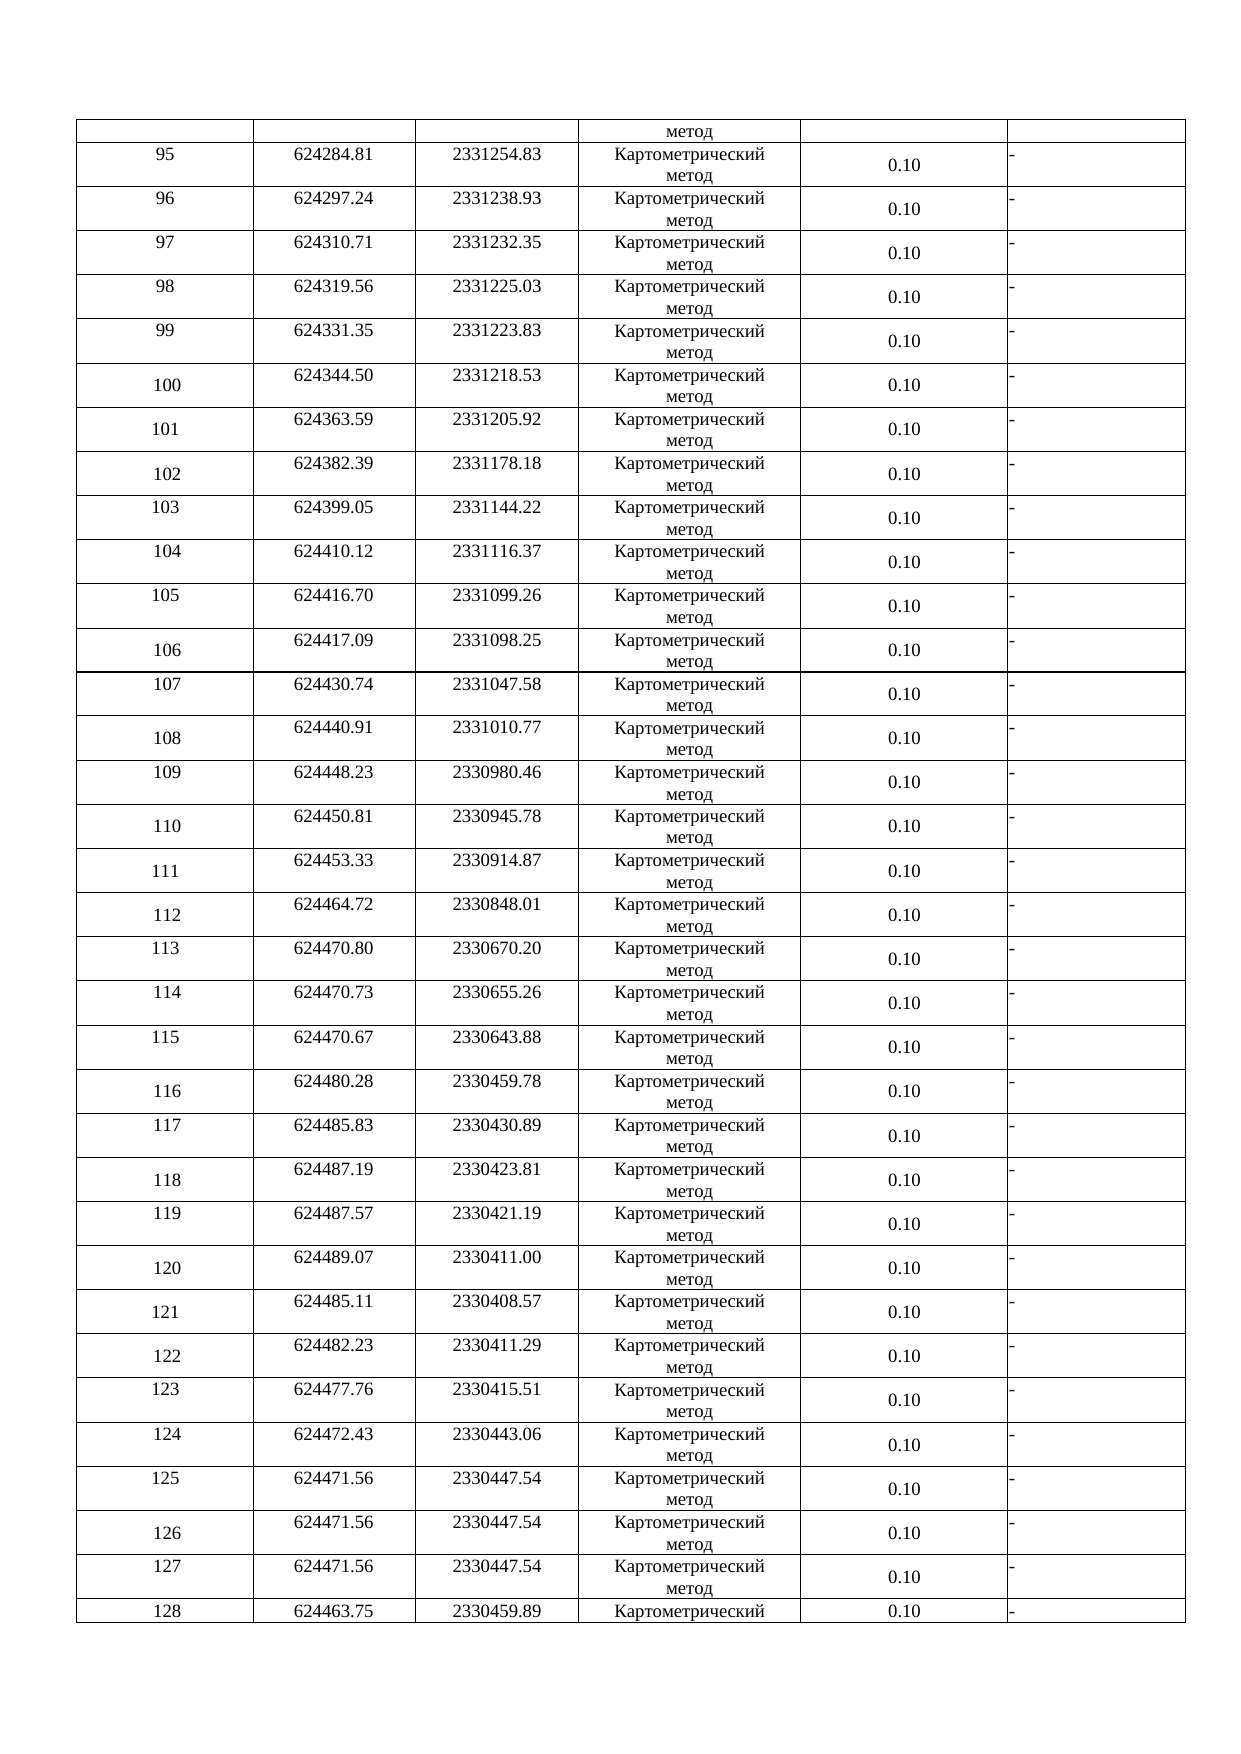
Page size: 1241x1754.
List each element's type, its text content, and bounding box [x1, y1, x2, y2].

table_cell 2330421.19 [416, 1202, 578, 1245]
table_cell 123 [77, 1378, 253, 1422]
table_cell 103 [77, 496, 253, 539]
table_cell 624310.71 [254, 231, 415, 274]
table_cell - [1008, 1334, 1185, 1377]
table_cell 624453.33 [254, 849, 415, 892]
table_cell 2330670.20 [416, 937, 578, 980]
table_cell 0.10 [801, 1423, 1007, 1466]
table_cell 0.10 [801, 1246, 1007, 1289]
table_cell 124 [77, 1423, 253, 1466]
table_cell 127 [77, 1555, 253, 1598]
table_cell - [1008, 1158, 1185, 1201]
table_cell 624416.70 [254, 584, 415, 627]
table_cell 2331010.77 [416, 716, 578, 760]
table_cell 2330447.54 [416, 1467, 578, 1510]
table_cell 0.10 [801, 761, 1007, 804]
table_cell 121 [77, 1290, 253, 1333]
table_cell 0.10 [801, 231, 1007, 274]
table_cell 2331099.26 [416, 584, 578, 627]
table_cell - [1008, 1290, 1185, 1333]
table_cell 0.10 [801, 319, 1007, 363]
table_cell 624470.80 [254, 937, 415, 980]
table_cell - [1008, 496, 1185, 539]
table_cell 624430.74 [254, 673, 415, 715]
table_cell Картометрический метод [579, 893, 800, 936]
table_cell Картометрический метод [579, 452, 800, 495]
table_header [254, 120, 415, 142]
table_cell 2331223.83 [416, 319, 578, 363]
table_cell 624489.07 [254, 1246, 415, 1289]
table_cell 624485.11 [254, 1290, 415, 1333]
table_cell 122 [77, 1334, 253, 1377]
table_cell 0.10 [801, 1334, 1007, 1377]
table_cell 101 [77, 408, 253, 451]
table_cell - [1008, 1599, 1185, 1622]
table_cell - [1008, 981, 1185, 1024]
table_cell - [1008, 364, 1185, 407]
table_cell 0.10 [801, 1158, 1007, 1201]
table_cell - [1008, 275, 1185, 318]
table_cell 624440.91 [254, 716, 415, 760]
table_cell 114 [77, 981, 253, 1024]
table_cell 624297.24 [254, 187, 415, 230]
table_cell - [1008, 1555, 1185, 1598]
table_cell Картометрический метод [579, 849, 800, 892]
table_cell Картометрический метод [579, 584, 800, 627]
table_cell 2330415.51 [416, 1378, 578, 1422]
table_cell 120 [77, 1246, 253, 1289]
table_cell 109 [77, 761, 253, 804]
table_cell 118 [77, 1158, 253, 1201]
table_cell 2330411.29 [416, 1334, 578, 1377]
table_cell 624284.81 [254, 143, 415, 186]
table_cell 0.10 [801, 849, 1007, 892]
table_cell Картометрический метод [579, 1290, 800, 1333]
table_cell Картометрический метод [579, 716, 800, 760]
table_cell 102 [77, 452, 253, 495]
table_cell 2331232.35 [416, 231, 578, 274]
table_cell 624319.56 [254, 275, 415, 318]
table_cell 2331116.37 [416, 540, 578, 583]
table_cell 624487.19 [254, 1158, 415, 1201]
table_cell 624417.09 [254, 629, 415, 671]
table_cell 99 [77, 319, 253, 363]
table_cell Картометрический метод [579, 319, 800, 363]
table_cell Картометрический метод [579, 408, 800, 451]
table_cell 0.10 [801, 496, 1007, 539]
table_cell - [1008, 1026, 1185, 1068]
table_cell 2331098.25 [416, 629, 578, 671]
table_cell 0.10 [801, 893, 1007, 936]
table_cell Картометрический [579, 1599, 800, 1622]
table_cell 2331225.03 [416, 275, 578, 318]
table_cell 624399.05 [254, 496, 415, 539]
table_cell 624471.56 [254, 1467, 415, 1510]
table_header [801, 120, 1007, 142]
table_cell 112 [77, 893, 253, 936]
table_cell Картометрический метод [579, 805, 800, 848]
table_cell 2330423.81 [416, 1158, 578, 1201]
table_cell - [1008, 1114, 1185, 1157]
table_cell 0.10 [801, 716, 1007, 760]
table_cell 117 [77, 1114, 253, 1157]
table_cell - [1008, 1511, 1185, 1554]
table_cell Картометрический метод [579, 1202, 800, 1245]
table_cell - [1008, 1202, 1185, 1245]
table_cell 2330459.89 [416, 1599, 578, 1622]
table_cell 624363.59 [254, 408, 415, 451]
table_cell 0.10 [801, 275, 1007, 318]
table_cell - [1008, 319, 1185, 363]
table_cell 0.10 [801, 143, 1007, 186]
table_cell 115 [77, 1026, 253, 1068]
table_cell 624471.56 [254, 1555, 415, 1598]
table_cell Картометрический метод [579, 1114, 800, 1157]
table_cell Картометрический метод [579, 937, 800, 980]
table_cell 2331254.83 [416, 143, 578, 186]
table_cell 0.10 [801, 1378, 1007, 1422]
table_cell 106 [77, 629, 253, 671]
table_cell 113 [77, 937, 253, 980]
table_cell Картометрический метод [579, 1378, 800, 1422]
table_cell 624448.23 [254, 761, 415, 804]
table_cell 0.10 [801, 1114, 1007, 1157]
table_cell - [1008, 805, 1185, 848]
table_cell 624482.23 [254, 1334, 415, 1377]
table_cell 110 [77, 805, 253, 848]
table_cell Картометрический метод [579, 673, 800, 715]
table_cell Картометрический метод [579, 629, 800, 671]
table_cell - [1008, 937, 1185, 980]
table_cell 624382.39 [254, 452, 415, 495]
table_cell 0.10 [801, 540, 1007, 583]
table_cell - [1008, 452, 1185, 495]
table_cell Картометрический метод [579, 1334, 800, 1377]
table_cell - [1008, 408, 1185, 451]
table_cell 2331047.58 [416, 673, 578, 715]
table_cell Картометрический метод [579, 275, 800, 318]
table_cell - [1008, 1467, 1185, 1510]
table_cell Картометрический метод [579, 1158, 800, 1201]
table_cell 0.10 [801, 1555, 1007, 1598]
table_cell 0.10 [801, 187, 1007, 230]
table_cell 0.10 [801, 1511, 1007, 1554]
table_cell 107 [77, 673, 253, 715]
table_cell - [1008, 1423, 1185, 1466]
table_cell 2330408.57 [416, 1290, 578, 1333]
table_header [77, 120, 253, 142]
table_cell 98 [77, 275, 253, 318]
table_cell 624487.57 [254, 1202, 415, 1245]
table_cell Картометрический метод [579, 1070, 800, 1112]
table_header [416, 120, 578, 142]
table_cell Картометрический метод [579, 540, 800, 583]
table_cell 624463.75 [254, 1599, 415, 1622]
table_cell 2330447.54 [416, 1555, 578, 1598]
table_cell - [1008, 1246, 1185, 1289]
table_cell Картометрический метод [579, 231, 800, 274]
table_cell 2330914.87 [416, 849, 578, 892]
table_cell 624410.12 [254, 540, 415, 583]
table_cell 0.10 [801, 1070, 1007, 1112]
table_cell Картометрический метод [579, 981, 800, 1024]
table_cell 2330980.46 [416, 761, 578, 804]
table_cell - [1008, 540, 1185, 583]
table_cell 624480.28 [254, 1070, 415, 1112]
table_cell Картометрический метод [579, 187, 800, 230]
table_cell Картометрический метод [579, 1555, 800, 1598]
table_cell 624470.67 [254, 1026, 415, 1068]
table_cell - [1008, 673, 1185, 715]
table_cell 624485.83 [254, 1114, 415, 1157]
table_cell - [1008, 1378, 1185, 1422]
table_cell 97 [77, 231, 253, 274]
table_cell - [1008, 893, 1185, 936]
table_cell - [1008, 761, 1185, 804]
table_cell Картометрический метод [579, 143, 800, 186]
table_header метод [579, 120, 800, 142]
table_cell 2330443.06 [416, 1423, 578, 1466]
table_cell 0.10 [801, 629, 1007, 671]
table_cell 0.10 [801, 452, 1007, 495]
table_cell Картометрический метод [579, 761, 800, 804]
table_cell 2330655.26 [416, 981, 578, 1024]
table_cell 2330430.89 [416, 1114, 578, 1157]
table_cell 116 [77, 1070, 253, 1112]
table_cell - [1008, 716, 1185, 760]
table_cell 2331144.22 [416, 496, 578, 539]
table_header [1008, 120, 1185, 142]
table_cell - [1008, 629, 1185, 671]
table_cell 624450.81 [254, 805, 415, 848]
table_cell 96 [77, 187, 253, 230]
table_cell - [1008, 231, 1185, 274]
table_cell Картометрический метод [579, 496, 800, 539]
table_cell 125 [77, 1467, 253, 1510]
table_cell 95 [77, 143, 253, 186]
table_cell 2331218.53 [416, 364, 578, 407]
table_cell 2330848.01 [416, 893, 578, 936]
table_cell Картометрический метод [579, 364, 800, 407]
table_cell - [1008, 1070, 1185, 1112]
table_cell 104 [77, 540, 253, 583]
table_cell 624477.76 [254, 1378, 415, 1422]
table_cell 624472.43 [254, 1423, 415, 1466]
table_cell 126 [77, 1511, 253, 1554]
table_cell 128 [77, 1599, 253, 1622]
table_cell 0.10 [801, 805, 1007, 848]
table_cell - [1008, 187, 1185, 230]
table_cell 624464.72 [254, 893, 415, 936]
table_cell 2330945.78 [416, 805, 578, 848]
table_cell 2331205.92 [416, 408, 578, 451]
table_cell 2330447.54 [416, 1511, 578, 1554]
table_cell Картометрический метод [579, 1026, 800, 1068]
table_cell 624470.73 [254, 981, 415, 1024]
table_cell 0.10 [801, 1290, 1007, 1333]
table_cell - [1008, 584, 1185, 627]
table_cell Картометрический метод [579, 1467, 800, 1510]
table_cell 0.10 [801, 1026, 1007, 1068]
table_cell 2331238.93 [416, 187, 578, 230]
table_cell 0.10 [801, 1202, 1007, 1245]
table_cell 624331.35 [254, 319, 415, 363]
table_cell 0.10 [801, 364, 1007, 407]
table_cell 0.10 [801, 1599, 1007, 1622]
table_cell 0.10 [801, 981, 1007, 1024]
table_cell 0.10 [801, 584, 1007, 627]
table_cell 0.10 [801, 673, 1007, 715]
table_cell Картометрический метод [579, 1511, 800, 1554]
table_cell - [1008, 849, 1185, 892]
table_cell 105 [77, 584, 253, 627]
table_cell 111 [77, 849, 253, 892]
table_cell 624471.56 [254, 1511, 415, 1554]
table_cell 0.10 [801, 937, 1007, 980]
table_cell 0.10 [801, 408, 1007, 451]
table_cell - [1008, 143, 1185, 186]
table_cell 2330411.00 [416, 1246, 578, 1289]
table_cell 2331178.18 [416, 452, 578, 495]
table_cell 100 [77, 364, 253, 407]
table_cell Картометрический метод [579, 1246, 800, 1289]
table_cell 119 [77, 1202, 253, 1245]
table_cell 624344.50 [254, 364, 415, 407]
table_cell Картометрический метод [579, 1423, 800, 1466]
table_cell 2330459.78 [416, 1070, 578, 1112]
table_cell 2330643.88 [416, 1026, 578, 1068]
table_cell 108 [77, 716, 253, 760]
table_cell 0.10 [801, 1467, 1007, 1510]
